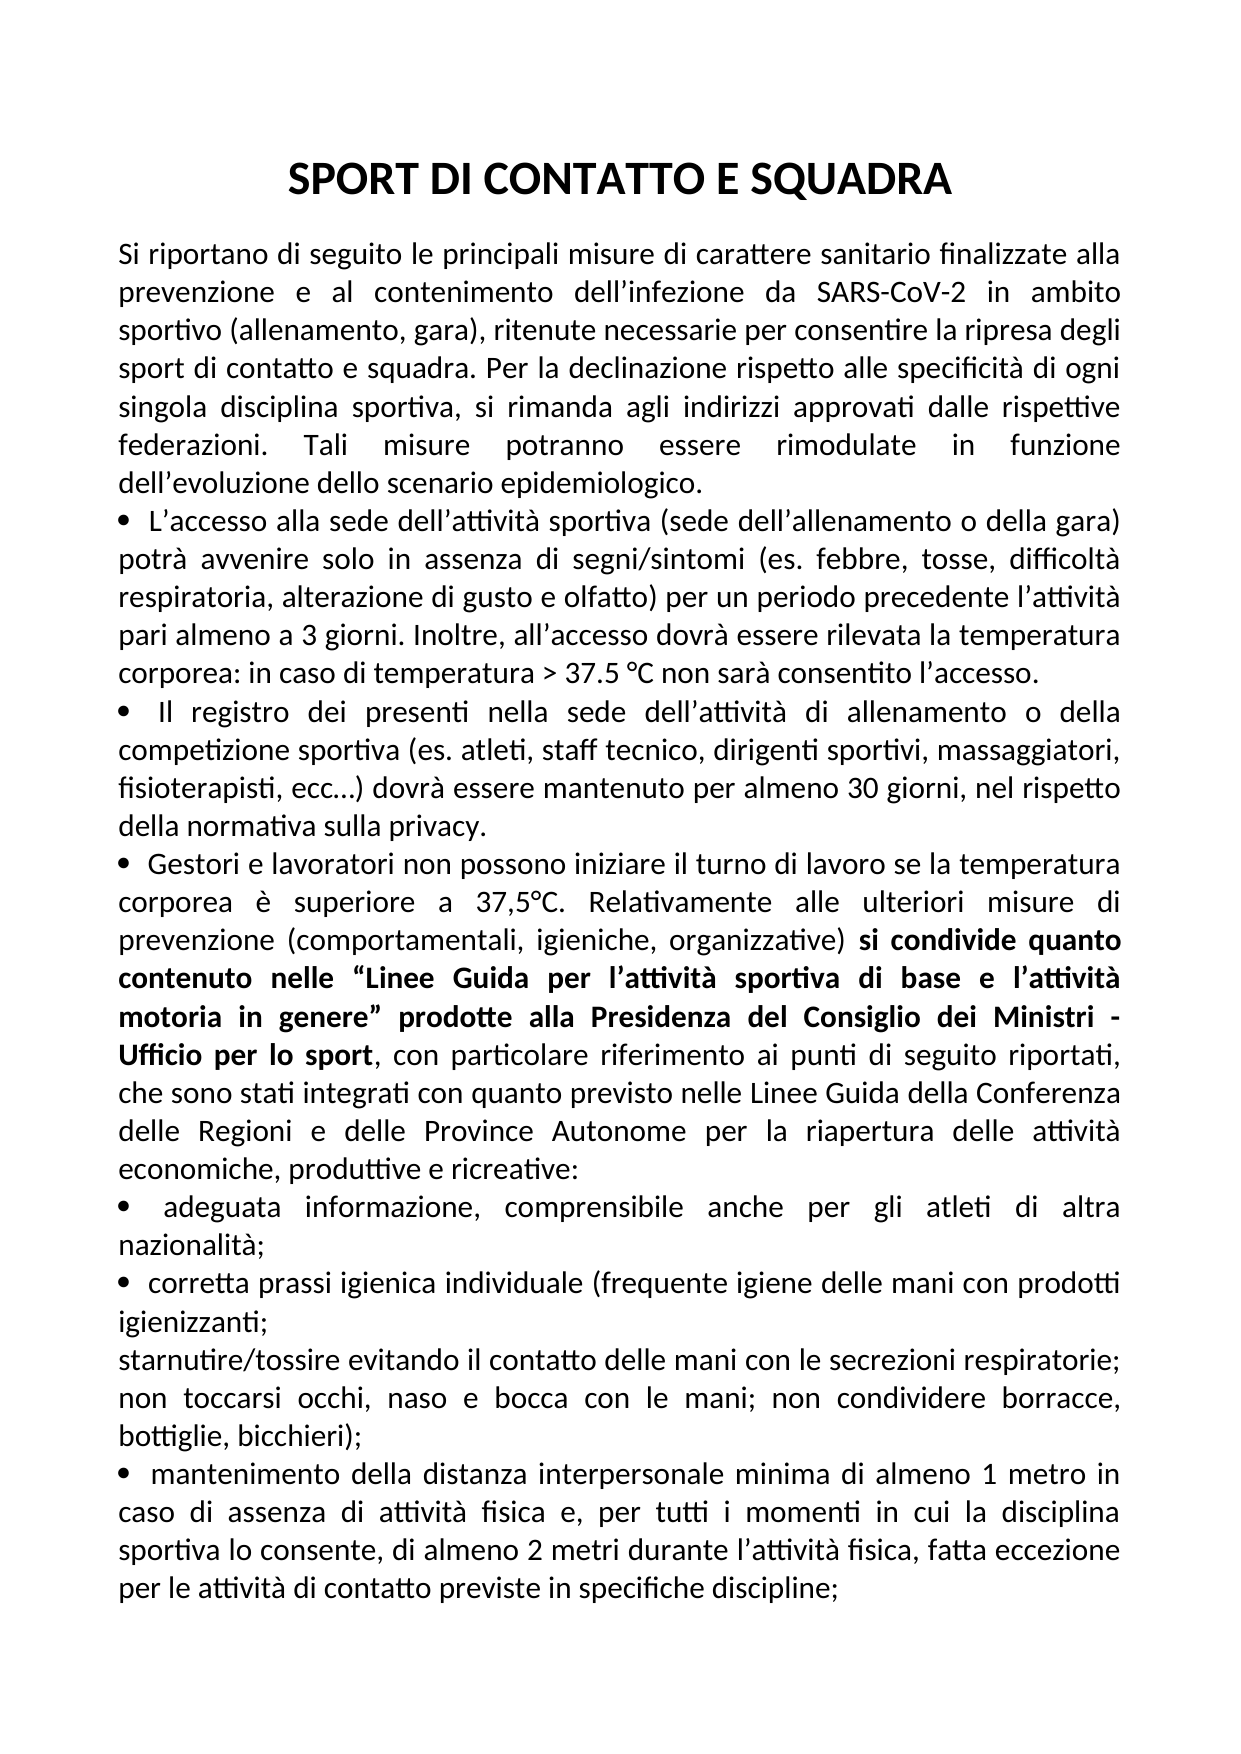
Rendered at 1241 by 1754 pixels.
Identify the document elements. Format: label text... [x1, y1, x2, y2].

text  mantenimento della distanza interpersonale minima di almeno 1 metro in caso di assenza di attività fisica e, per tutti i momenti in cui la disciplina sportiva lo consente, di almeno 2 metri durante l’attività fisica, fatta eccezione per le attività di contatto previste in specifiche discipline; [118, 1454, 1122, 1607]
text  Il registro dei presenti nella sede dell’attività di allenamento o della competizione sportiva (es. atleti, staff tecnico, dirigenti sportivi, massaggiatori, fisioterapisti, ecc…) dovrà essere mantenuto per almeno 30 giorni, nel rispetto della normativa sulla privacy. [118, 692, 1122, 844]
text  corretta prassi igienica individuale (frequente igiene delle mani con prodotti igienizzanti; [118, 1263, 1122, 1340]
text starnutire/tossire evitando il contatto delle mani con le secrezioni respiratorie; non toccarsi occhi, naso e bocca con le mani; non condividere borracce, bottiglie, bicchieri); [118, 1340, 1122, 1454]
text Si riportano di seguito le principali misure di carattere sanitario finalizzate alla prevenzione e al contenimento dell’infezione da SARS-CoV-2 in ambito sportivo (allenamento, gara), ritenute necessarie per consentire la ripresa degli sport di contatto e squadra. Per la declinazione rispetto alle specificità di ogni singola disciplina sportiva, si rimanda agli indirizzi approvati dalle rispettive federazioni. Tali misure potranno essere rimodulate in funzione dell’evoluzione dello scenario epidemiologico. [118, 234, 1122, 501]
text  Gestori e lavoratori non possono iniziare il turno di lavoro se la temperatura corporea è superiore a 37,5°C. Relativamente alle ulteriori misure di prevenzione (comportamentali, igieniche, organizzative) si condivide quanto contenuto nelle “Linee Guida per l’attività sportiva di base e l’attività motoria in genere” prodotte alla Presidenza del Consiglio dei Ministri - Ufficio per lo sport, con particolare riferimento ai punti di seguito riportati, che sono stati integrati con quanto previsto nelle Linee Guida della Conferenza delle Regioni e delle Province Autonome per la riapertura delle attività economiche, produttive e ricreative: [118, 844, 1122, 1187]
text  adeguata informazione, comprensibile anche per gli atleti di altra nazionalità; [118, 1187, 1122, 1263]
text  L’accesso alla sede dell’attività sportiva (sede dell’allenamento o della gara) potrà avvenire solo in assenza di segni/sintomi (es. febbre, tosse, difficoltà respiratoria, alterazione di gusto e olfatto) per un periodo precedente l’attività pari almeno a 3 giorni. Inoltre, all’accesso dovrà essere rilevata la temperatura corporea: in caso di temperatura > 37.5 °C non sarà consentito l’accesso. [118, 501, 1122, 692]
text SPORT DI CONTATTO E SQUADRA [118, 148, 1122, 206]
